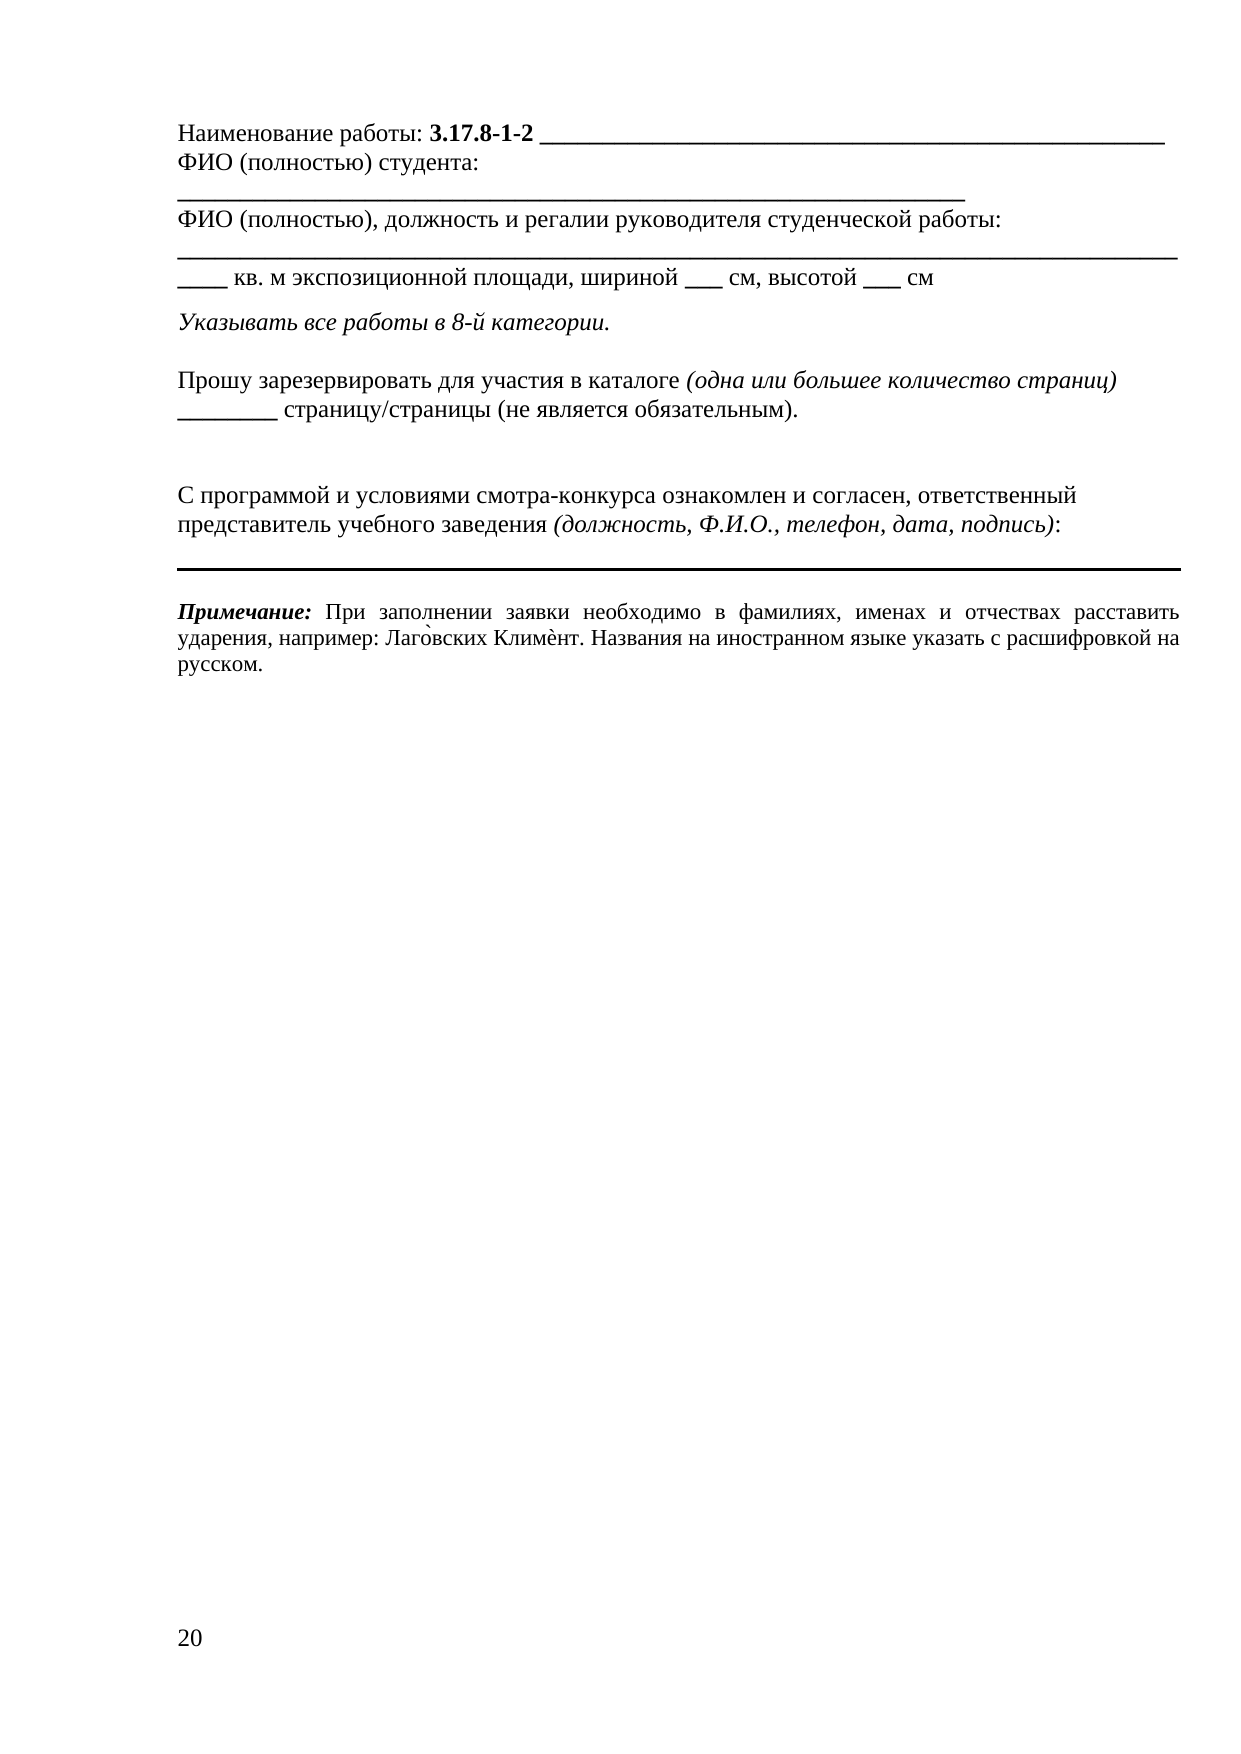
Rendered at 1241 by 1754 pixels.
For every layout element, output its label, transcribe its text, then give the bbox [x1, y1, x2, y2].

text Примечание: При заполнении заявки необходимо в фамилиях, именах и отчествах расставить ударения, например: Лаго̀вских Климѐнт. Названия на иностранном языке указать с расшифровкой на русском. [177, 598, 1181, 677]
text ____ кв. м экспозиционной площади, шириной ___ см, высотой ___ см [177, 262, 1181, 291]
text С программой и условиями смотра-конкурса ознакомлен и согласен, ответственный представитель учебного заведения (должность, Ф.И.О., телефон, дата, подпись): [177, 480, 1181, 537]
text ФИО (полностью) студента: _______________________________________________________________ [177, 147, 1181, 204]
text Прошу зарезервировать для участия в каталоге (одна или большее количество страниц) ________ страницу/страницы (не является обязательным). [177, 365, 1181, 422]
text Указывать все работы в 8-й категории. [177, 307, 1181, 336]
text Наименование работы: 3.17.8-1-2 __________________________________________________ [177, 118, 1181, 147]
